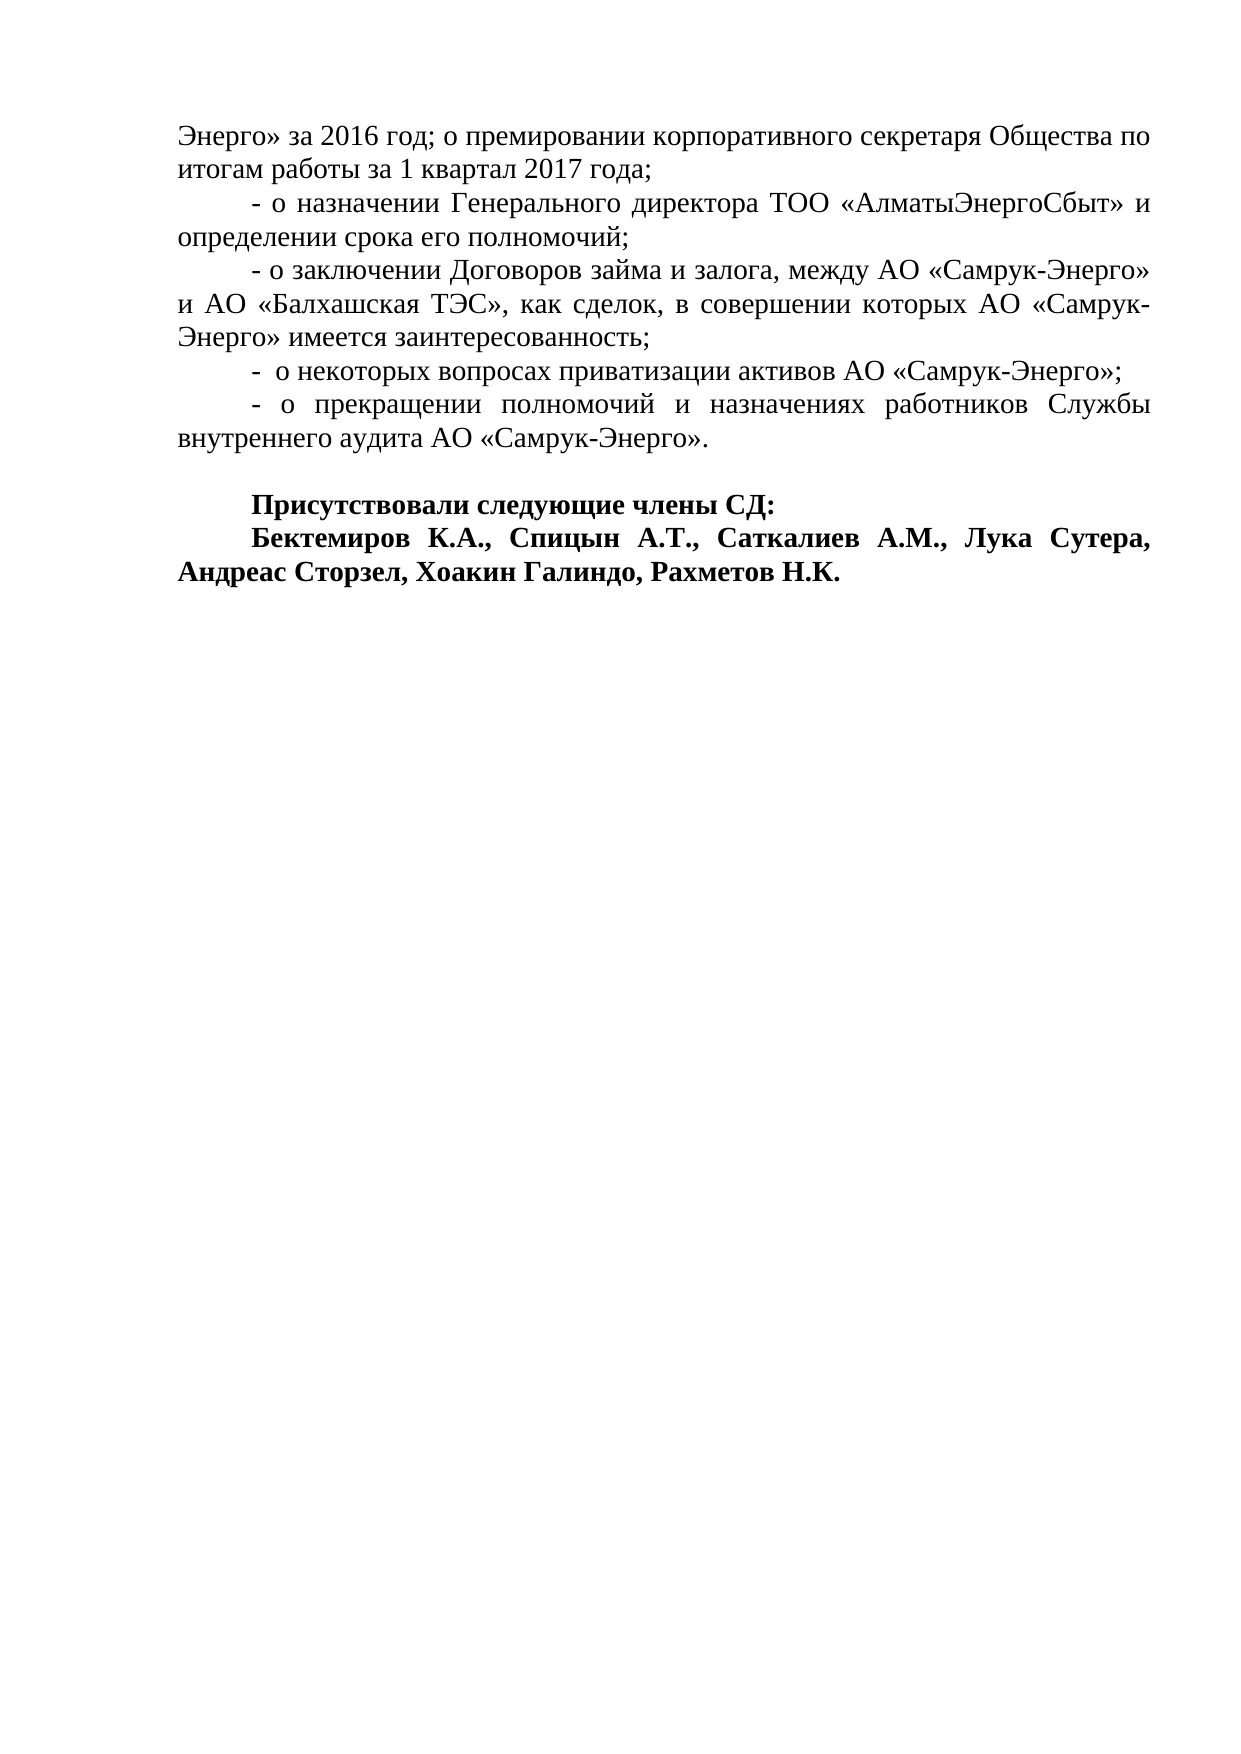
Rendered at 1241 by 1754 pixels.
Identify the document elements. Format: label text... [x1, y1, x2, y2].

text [177, 118, 1152, 185]
text Бектемиров К.А., Спицын А.Т., Саткалиев А.М., Лука Сутера, Андреас Сторзел, Хоакин Галиндо, Рахметов Н.К. [177, 521, 1152, 588]
text - о некоторых вопросах приватизации активов АО «Самрук-Энерго»; [177, 353, 1152, 386]
text Присутствовали следующие члены СД: [177, 487, 1152, 521]
text - о заключении Договоров займа и залога, между АО «Самрук-Энерго» и АО «Балхашская ТЭС», как сделок, в совершении которых АО «Самрук-Энерго» имеется заинтересованность; [177, 252, 1152, 353]
text - о прекращении полномочий и назначениях работников Службы внутреннего аудита АО «Самрук-Энерго». [177, 386, 1152, 453]
text - о назначении Генерального директора ТОО «АлматыЭнергоСбыт» и определении срока его полномочий; [177, 185, 1152, 252]
